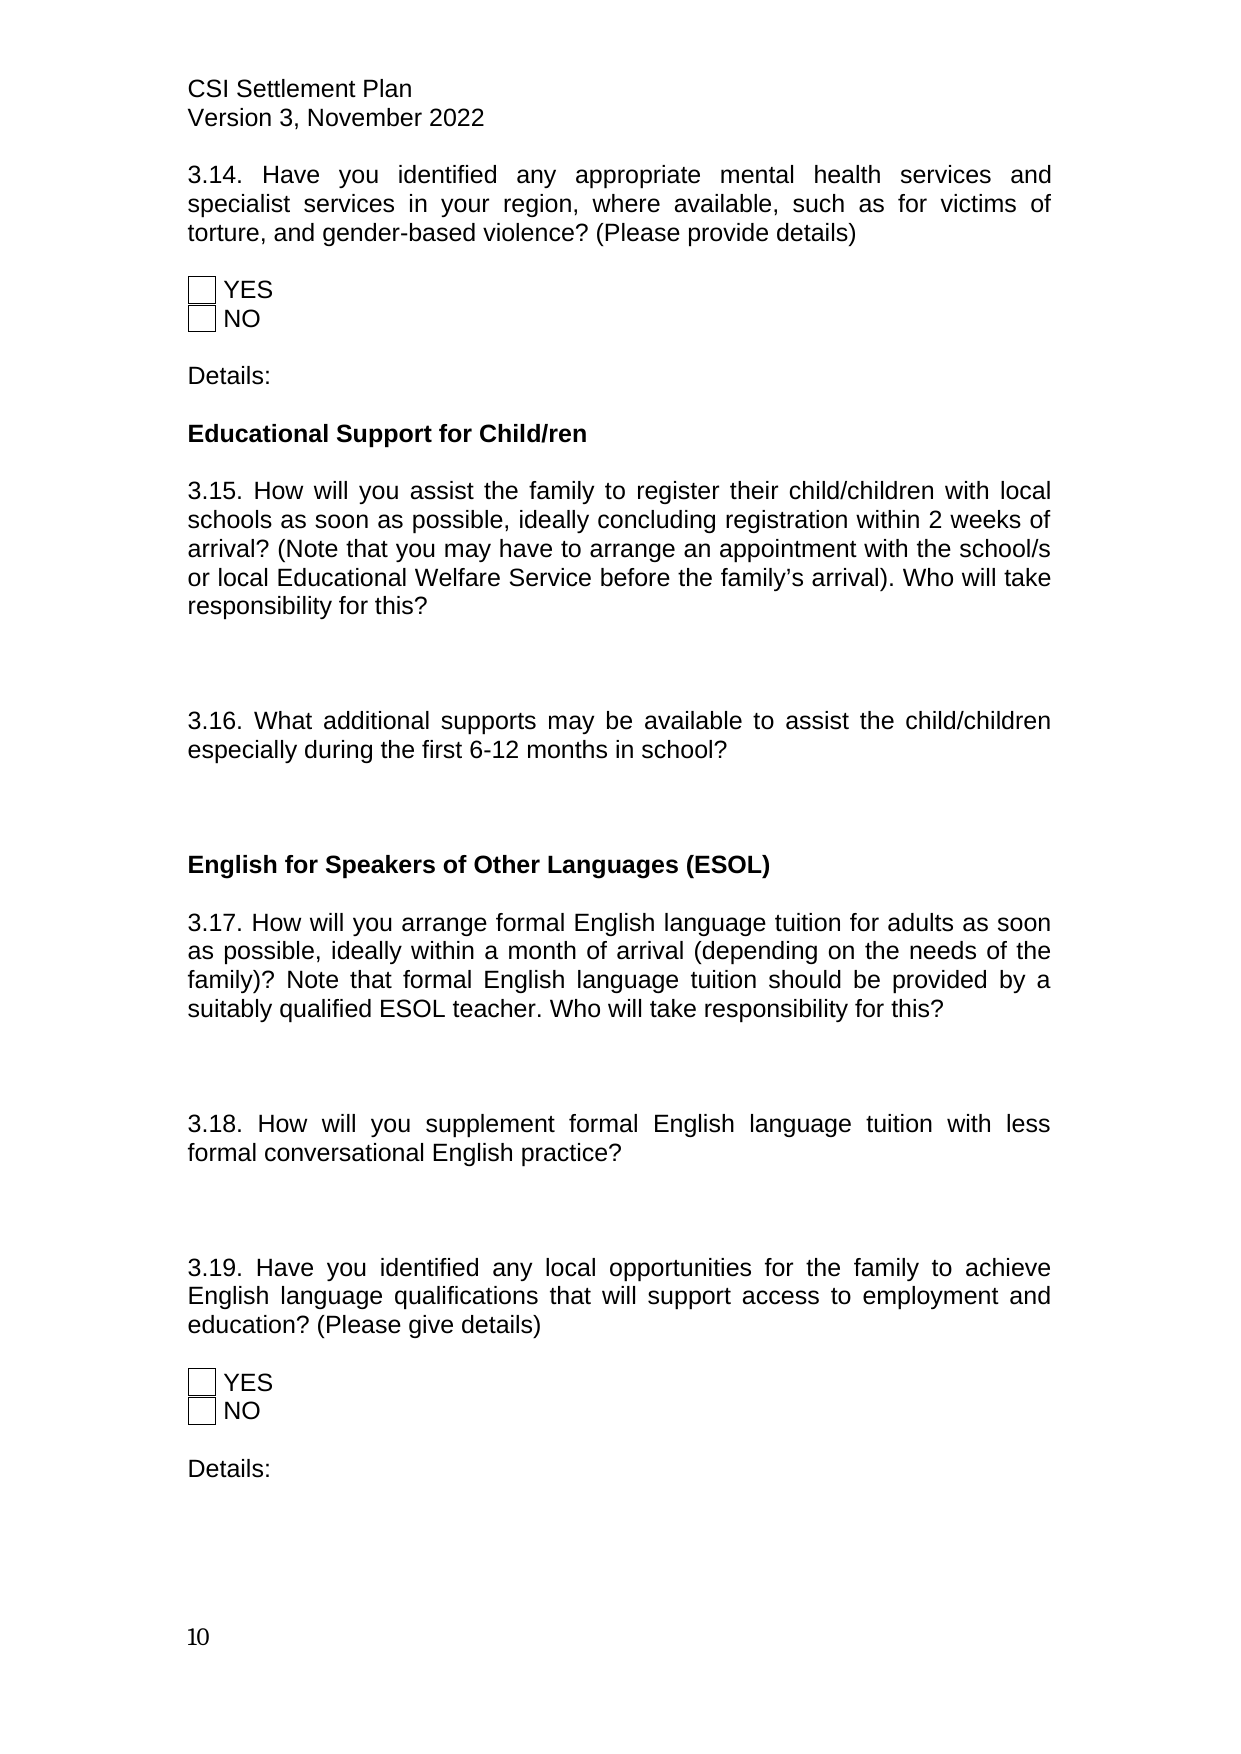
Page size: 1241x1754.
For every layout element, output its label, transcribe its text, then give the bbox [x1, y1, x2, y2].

text 3.18. How will you supplement formal English language tuition with less formal conversational English practice? [187, 1109, 1053, 1166]
text Details: [187, 361, 1053, 390]
text 3.15. How will you assist the family to register their child/children with local schools as soon as possible, ideally concluding registration within 2 weeks of arrival? (Note that you may have to arrange an appointment with the school/s or local Educational Welfare Service before the family’s arrival). Who will take responsibility for this? [187, 476, 1053, 620]
text 3.19. Have you identified any local opportunities for the family to achieve English language qualifications that will support access to employment and education? (Please give details) [187, 1252, 1053, 1339]
text YES [187, 275, 1053, 304]
text 3.16. What additional supports may be available to assist the child/children especially during the first 6-12 months in school? [187, 706, 1053, 764]
text 3.17. How will you arrange formal English language tuition for adults as soon as possible, ideally within a month of arrival (depending on the needs of the family)? Note that formal English language tuition should be provided by a suitably qualified ESOL teacher. Who will take responsibility for this? [187, 907, 1053, 1022]
text Details: [187, 1454, 1053, 1482]
text YES [187, 1367, 1053, 1396]
text English for Speakers of Other Languages (ESOL) [187, 850, 1053, 879]
text 3.14. Have you identified any appropriate mental health services and specialist services in your region, where available, such as for victims of torture, and gender-based violence? (Please provide details) [187, 160, 1053, 246]
text NO [187, 1396, 1053, 1425]
text NO [187, 304, 1053, 332]
text Educational Support for Child/ren [187, 419, 1053, 447]
